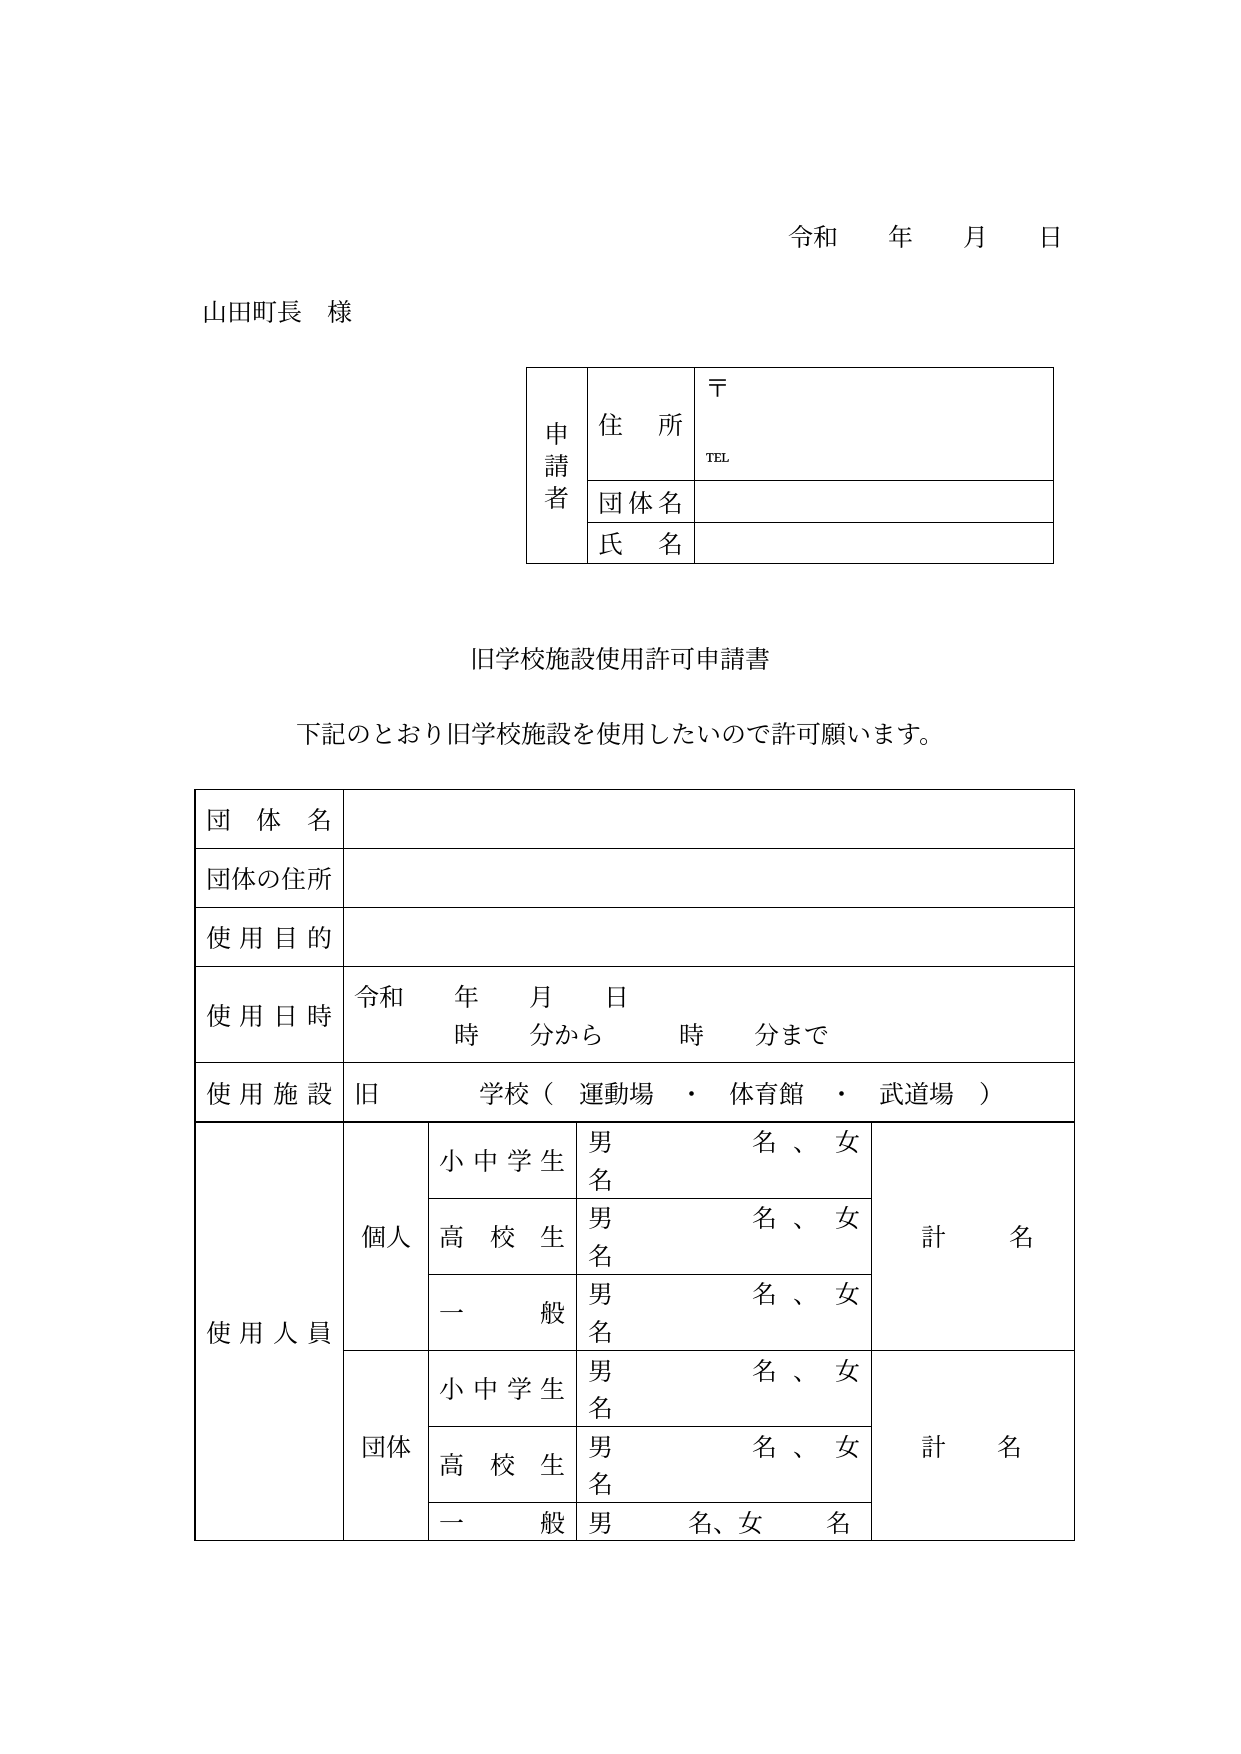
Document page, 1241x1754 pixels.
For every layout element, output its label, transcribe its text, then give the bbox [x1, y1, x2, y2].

table_cell [695, 523, 1053, 563]
text 山田町長 様 [177, 292, 1063, 329]
table_cell 使用目的 [196, 908, 343, 966]
table_header [344, 790, 1074, 848]
table_cell [344, 908, 1074, 966]
text 旧学校施設使用許可申請書 [177, 639, 1063, 677]
table_cell 使用日時 [196, 967, 343, 1062]
table_cell 小中学生 [429, 1123, 576, 1197]
table_cell 男 名、女 名 [577, 1427, 871, 1502]
table_cell 団体 [344, 1351, 428, 1540]
table_cell 男 名、女 名 [577, 1199, 871, 1273]
table_cell 団体名 [588, 481, 694, 522]
text 下記のとおり旧学校施設を使用したいので許可願います。 [177, 714, 1063, 752]
table_cell 一般 [429, 1275, 576, 1349]
table_cell 一般 [429, 1503, 576, 1540]
table_header 申 請 者 [527, 368, 587, 563]
table_cell 男 名、女 名 [577, 1123, 871, 1197]
table_cell 計 名 [872, 1351, 1074, 1540]
table_cell 男 名、女 名 [577, 1503, 871, 1540]
table_cell 小中学生 [429, 1351, 576, 1426]
table_cell 団体の住所 [196, 849, 343, 907]
table_header 団体名 [196, 790, 343, 848]
table_cell 個人 [344, 1123, 428, 1349]
table_cell 男 名、女 名 [577, 1351, 871, 1426]
table_cell [695, 481, 1053, 522]
table_cell [344, 849, 1074, 907]
table_cell 使用人員 [196, 1123, 343, 1540]
table_cell 使用施設 [196, 1063, 343, 1121]
table_cell 男 名、女 名 [577, 1275, 871, 1349]
text 令和 年 月 日 [177, 217, 1063, 254]
table_header 〒 ℡ [695, 368, 1053, 480]
table_cell 氏名 [588, 523, 694, 563]
table_cell 令和 年 月 日 時 分から 時 分まで [344, 967, 1074, 1062]
table_cell 高校生 [429, 1199, 576, 1273]
table_cell 高校生 [429, 1427, 576, 1502]
table_cell 旧 学校（ 運動場 ・ 体育館 ・ 武道場 ） [344, 1063, 1074, 1121]
table_header 住所 [588, 368, 694, 480]
table_cell 計 名 [872, 1123, 1074, 1349]
